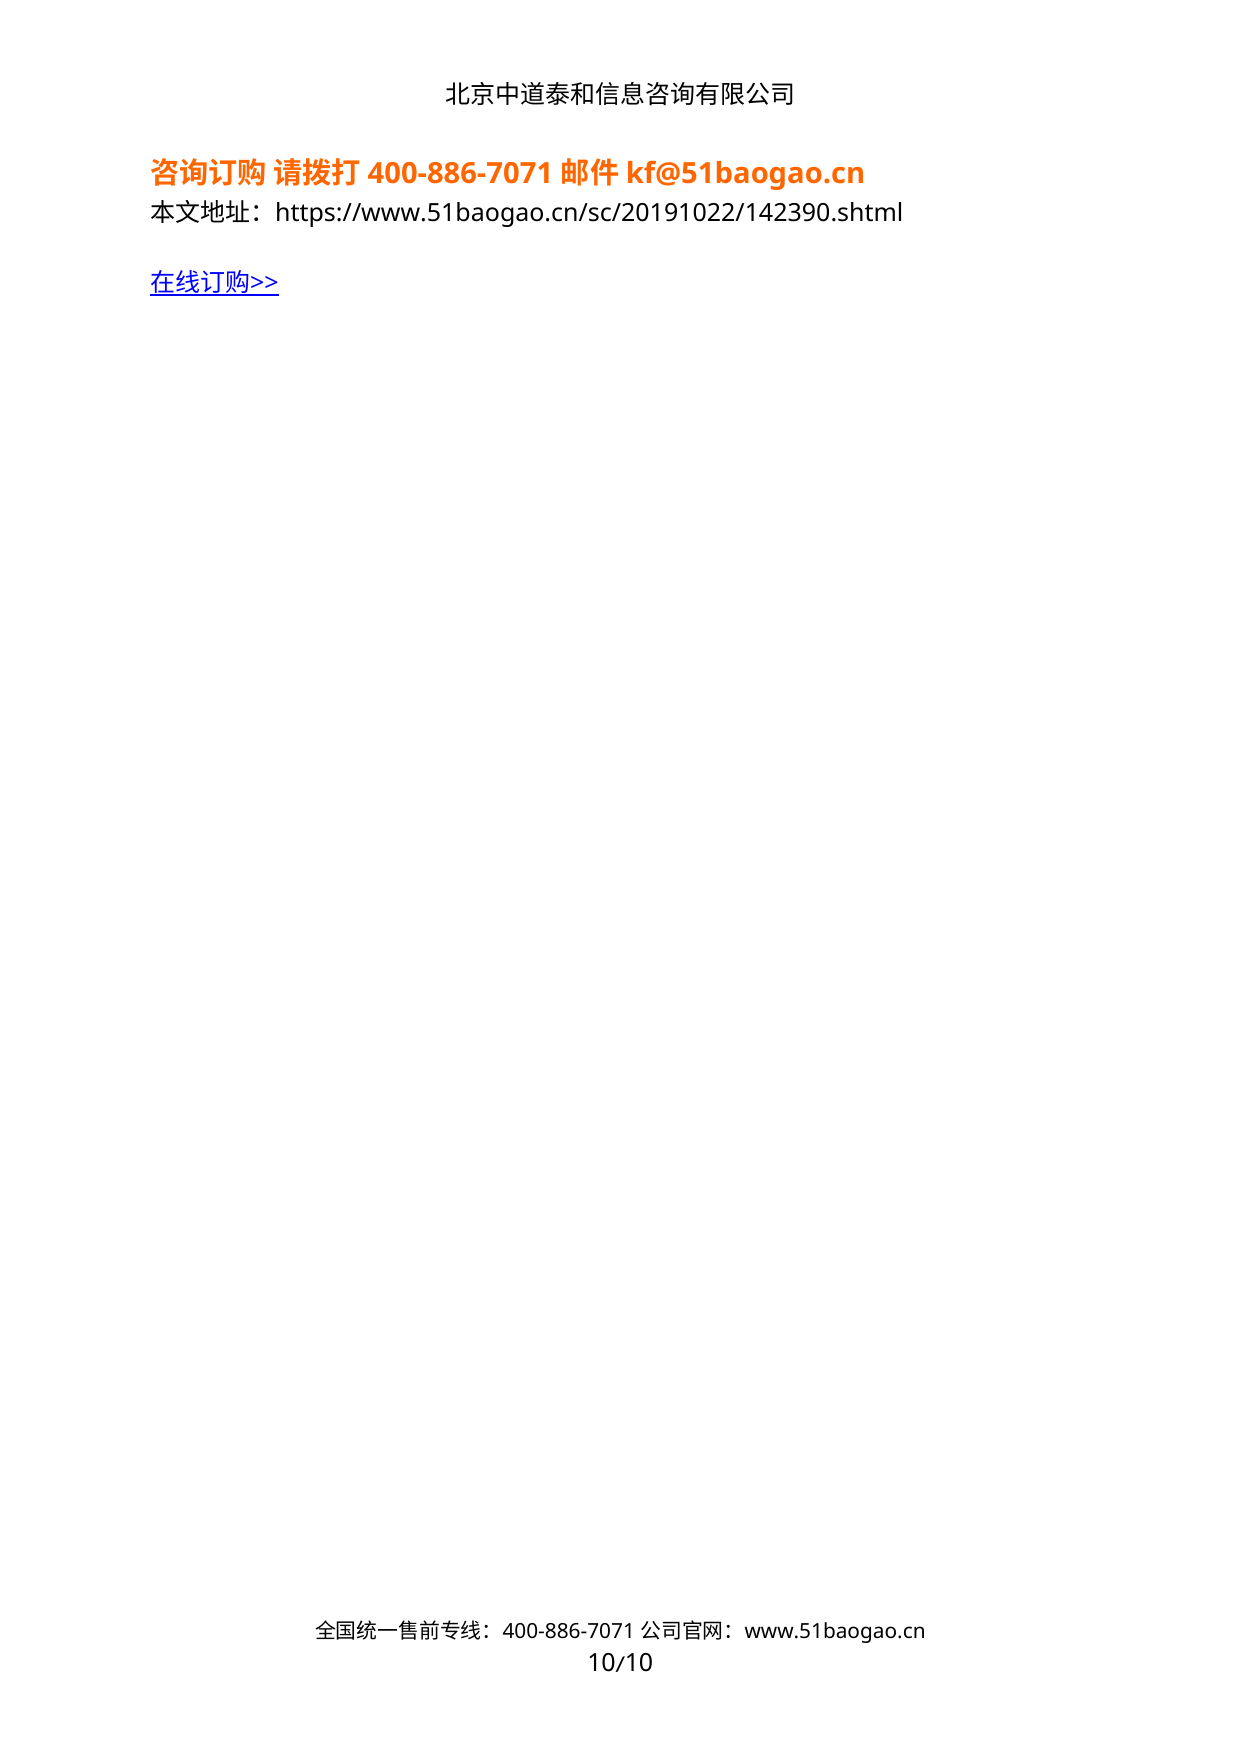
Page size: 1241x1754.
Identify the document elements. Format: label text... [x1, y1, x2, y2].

text 在线订购>> [150, 229, 1090, 299]
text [150, 150, 1090, 229]
